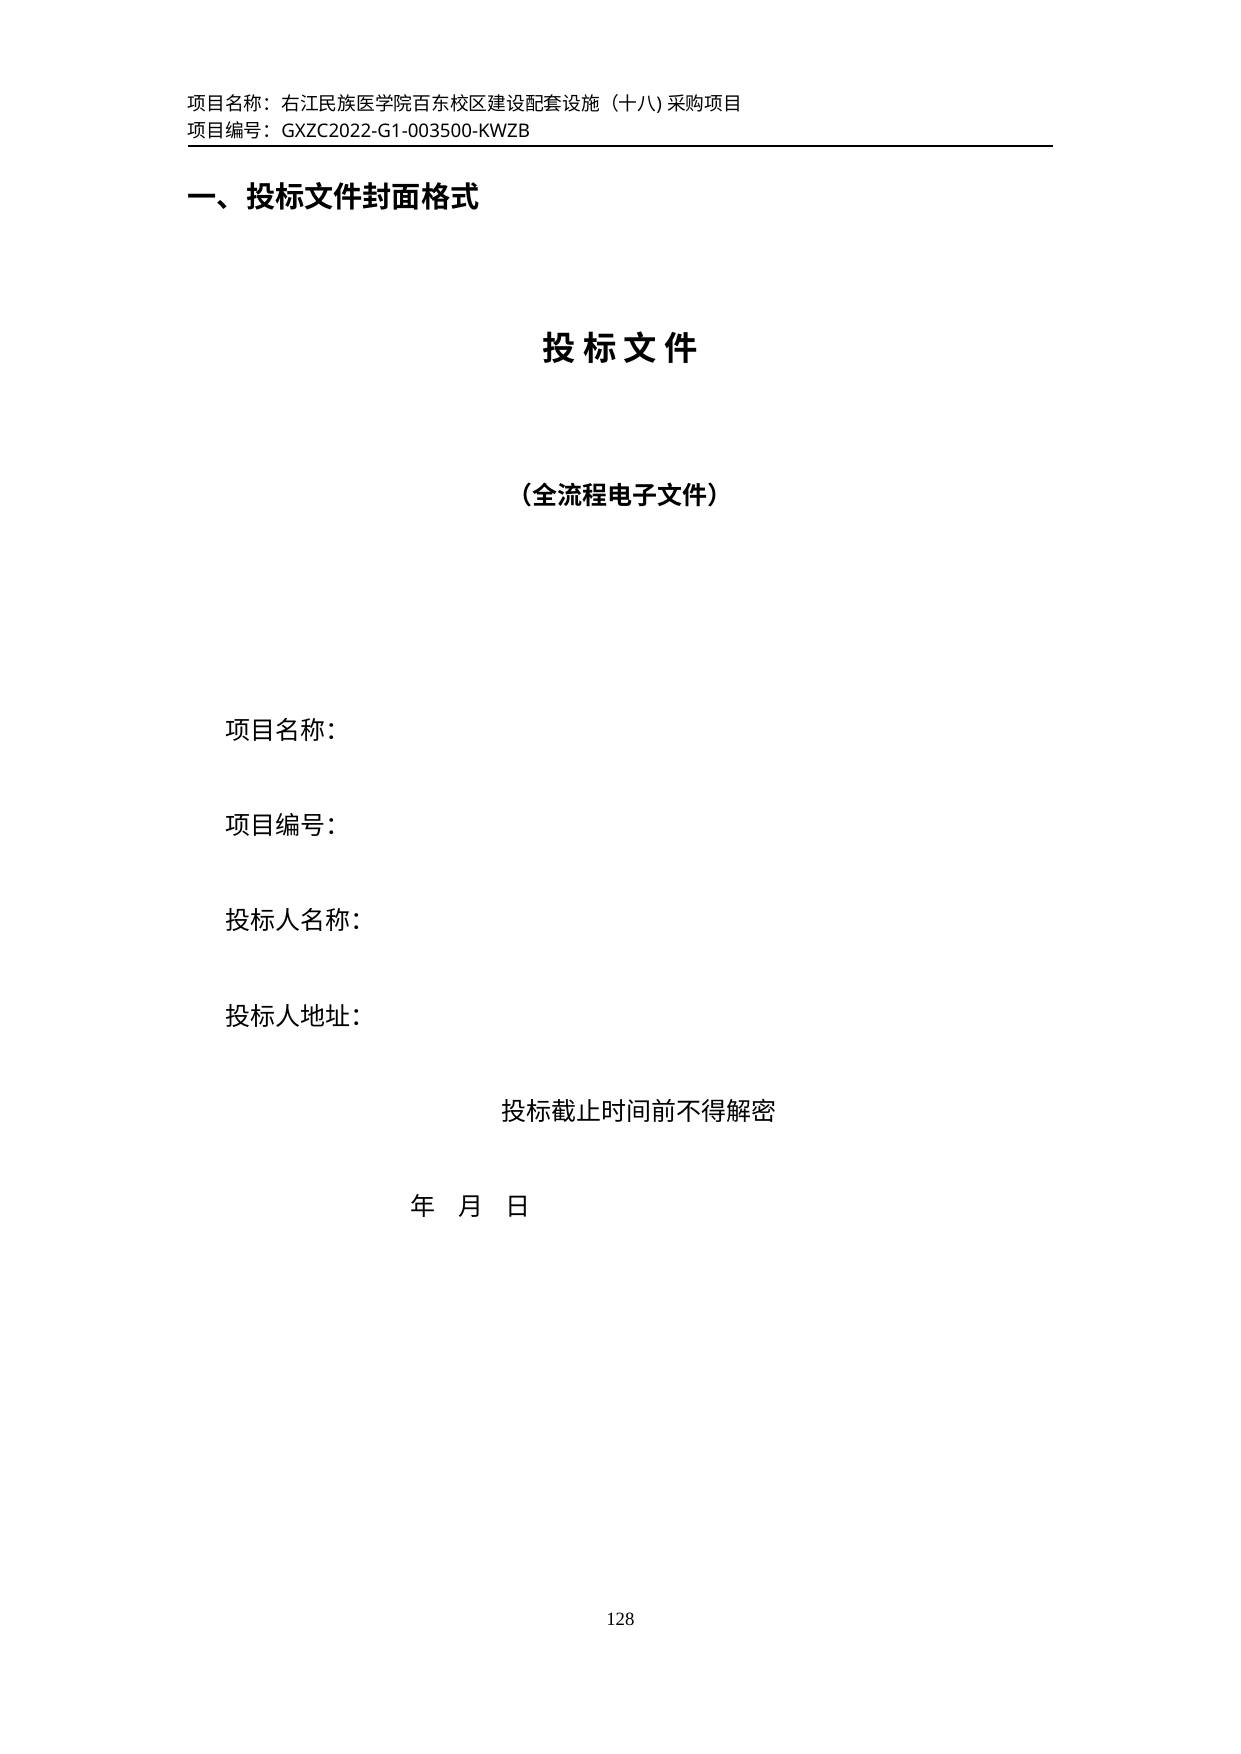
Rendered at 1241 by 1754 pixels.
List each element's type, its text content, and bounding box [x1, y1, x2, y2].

text 年 月 日 [187, 1187, 1053, 1223]
text 项目编号： [187, 806, 1053, 842]
text 投标人名称： [187, 901, 1053, 937]
text （全流程电子文件） [187, 475, 1053, 511]
text 项目名称： [187, 710, 1053, 746]
text 投 标 文 件 [187, 321, 1053, 369]
text 投标人地址： [187, 996, 1053, 1032]
text 投标截止时间前不得解密 [187, 1091, 1053, 1128]
text 一、投标文件封面格式 [187, 173, 1053, 216]
